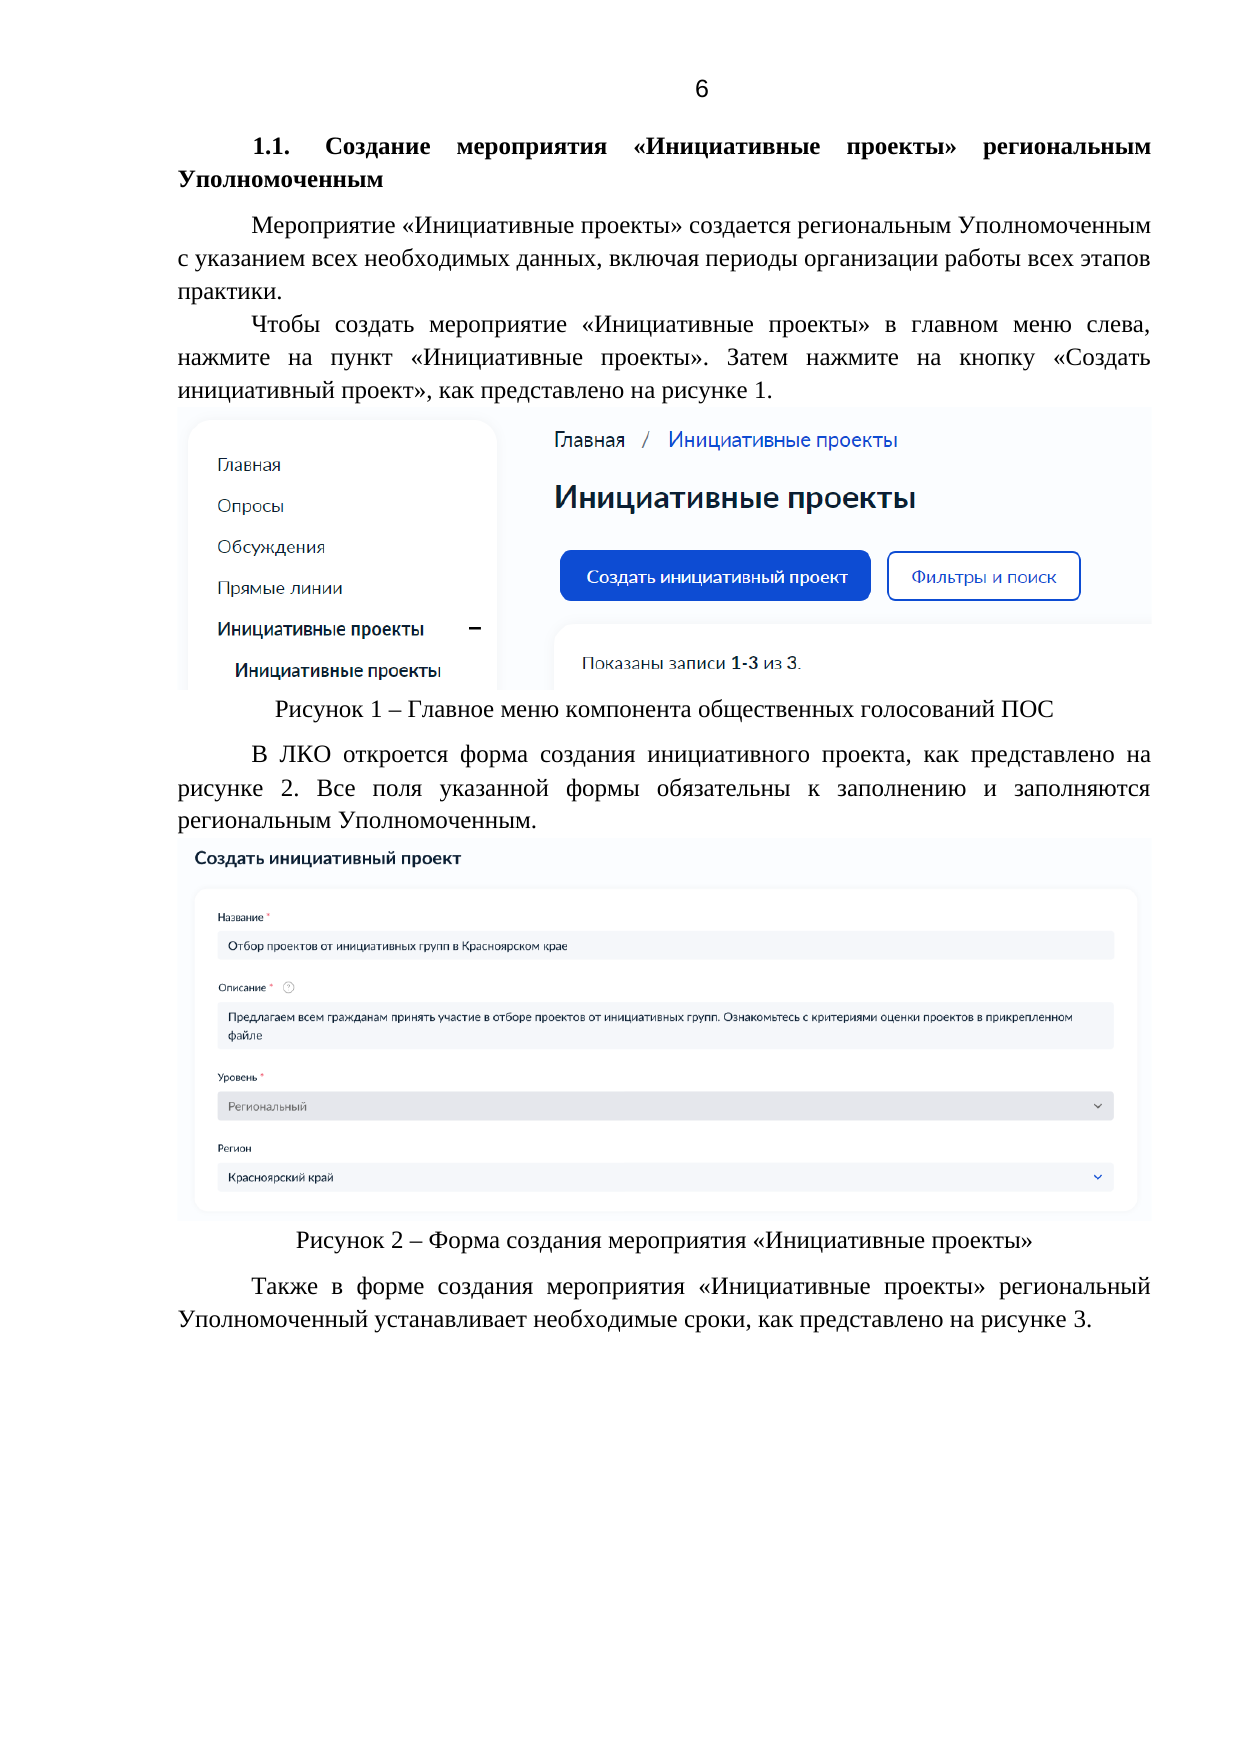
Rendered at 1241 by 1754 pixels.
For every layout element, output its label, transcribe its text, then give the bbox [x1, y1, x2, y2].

picture [177, 407, 1152, 690]
text Чтобы создать мероприятие «Инициативные проекты» в главном меню слева, нажмите на пункт «Инициативные проекты». Затем нажмите на кнопку «Создать инициативный проект», как представлено на рисунке 1. [177, 309, 1152, 404]
text Рисунок 2 – Форма создания мероприятия «Инициативные проекты» [177, 1225, 1152, 1254]
text Рисунок 1 – Главное меню компонента общественных голосований ПОС [177, 694, 1152, 723]
text В ЛКО откроется форма создания инициативного проекта, как представлено на рисунке 2. Все поля указанной формы обязательны к заполнению и заполняются региональным Уполномоченным. [177, 739, 1152, 834]
subtitle Создание мероприятия «Инициативные проекты» региональным Уполномоченным [177, 131, 1152, 193]
picture [177, 838, 1152, 1221]
text Также в форме создания мероприятия «Инициативные проекты» региональный Уполномоченный устанавливает необходимые сроки, как представлено на рисунке 3. [177, 1271, 1152, 1333]
text Мероприятие «Инициативные проекты» создается региональным Уполномоченным с указанием всех необходимых данных, включая периоды организации работы всех этапов практики. [177, 210, 1152, 304]
